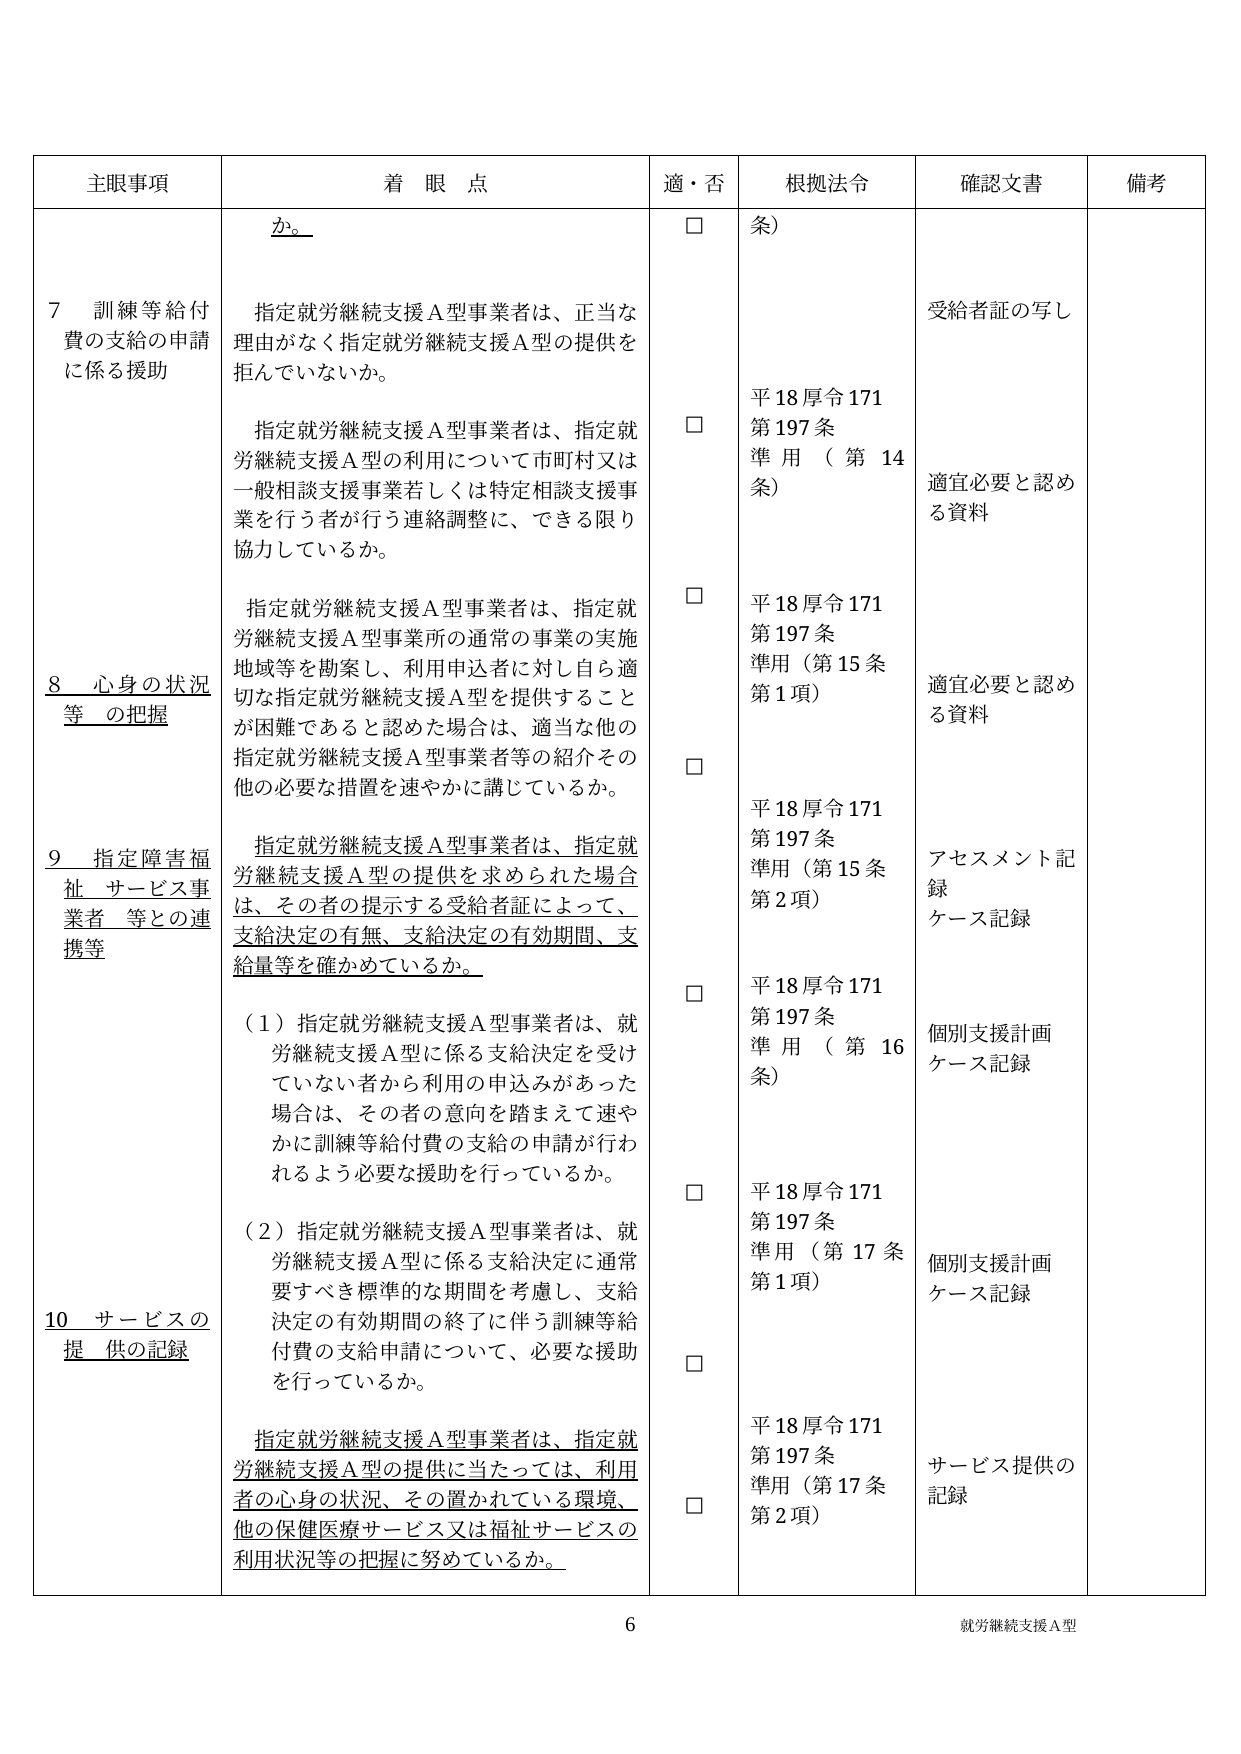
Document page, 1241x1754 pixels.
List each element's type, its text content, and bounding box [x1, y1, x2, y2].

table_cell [650, 209, 738, 1595]
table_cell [34, 209, 221, 1595]
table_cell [916, 209, 1087, 1595]
table_header 主眼事項 [34, 156, 221, 208]
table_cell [222, 209, 649, 1595]
table_cell [1088, 209, 1205, 1595]
table_header 着 眼 点 [222, 156, 649, 208]
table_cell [739, 209, 915, 1595]
table_header 根拠法令 [739, 156, 915, 208]
table_header 適・否 [650, 156, 738, 208]
table_header 確認文書 [916, 156, 1087, 208]
table_header 備考 [1088, 156, 1205, 208]
